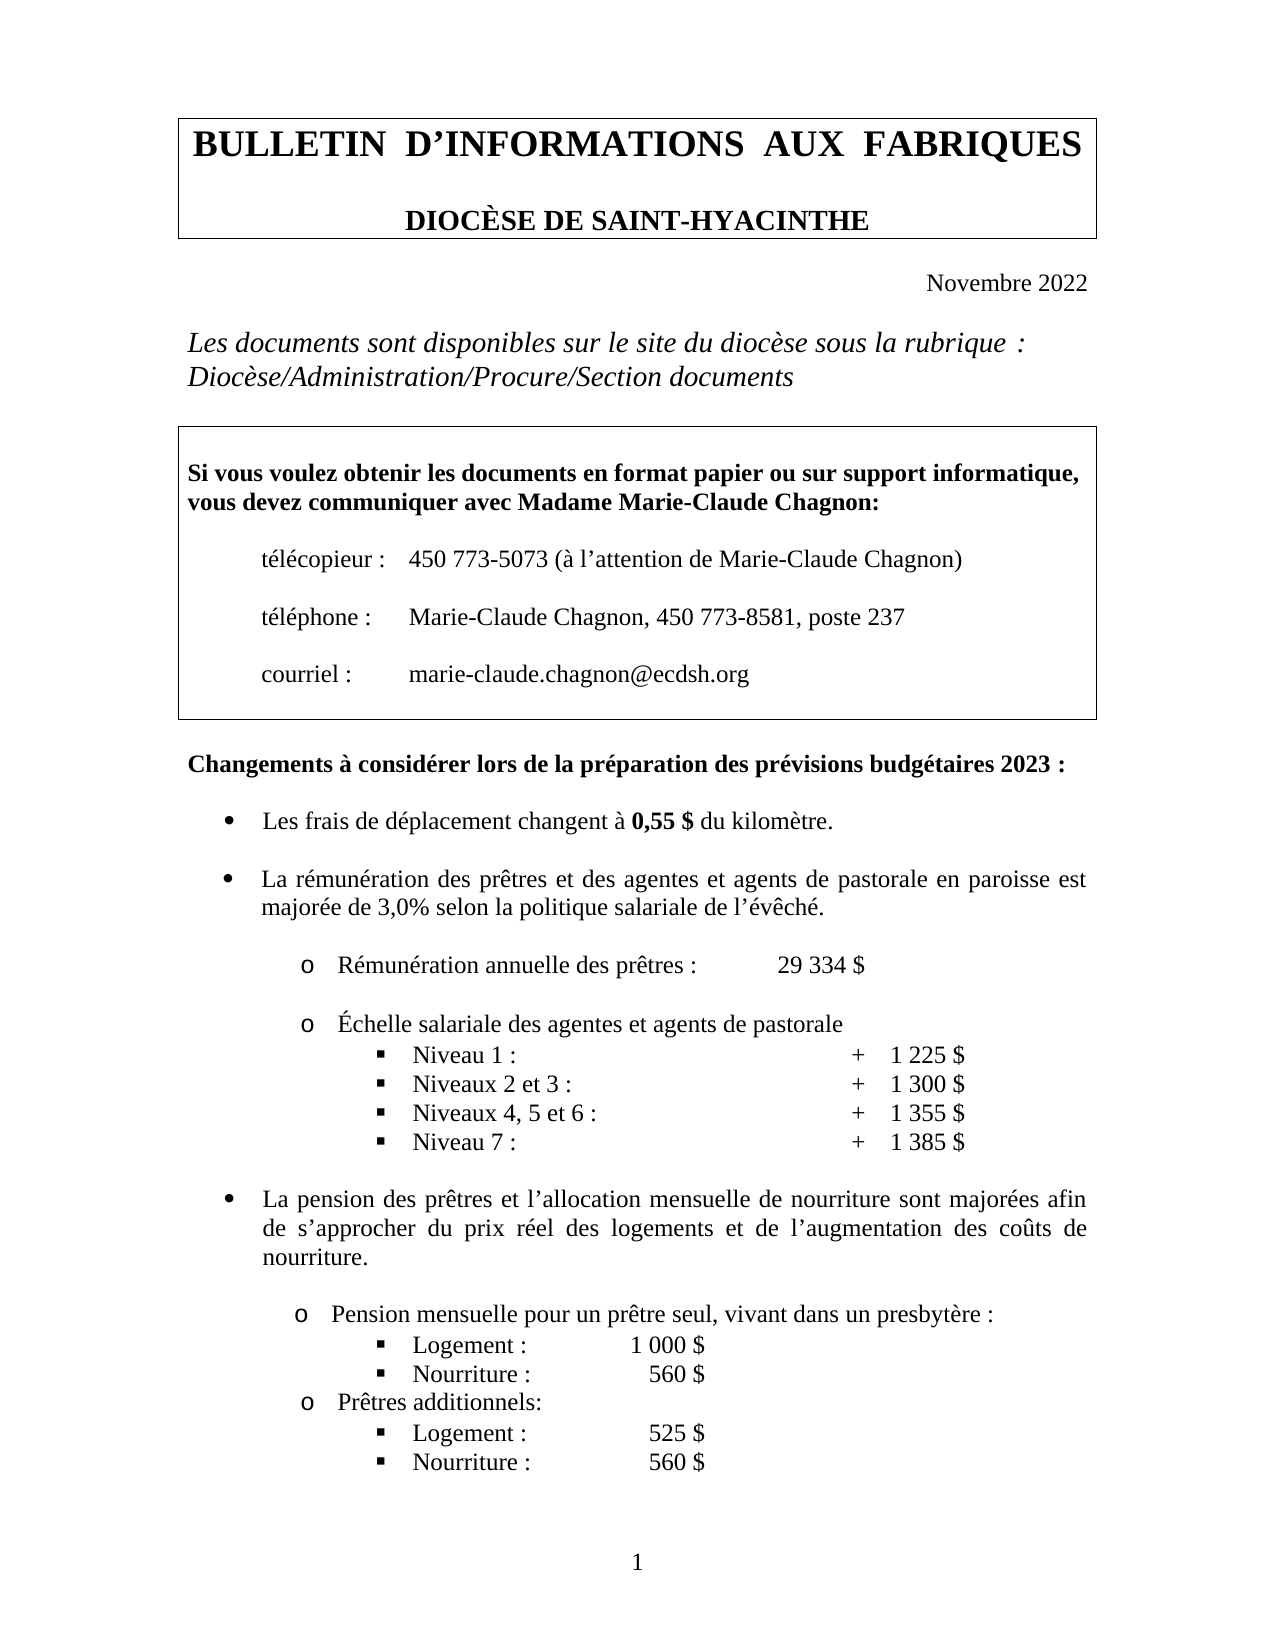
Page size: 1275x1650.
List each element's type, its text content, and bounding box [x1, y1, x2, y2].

list Niveau 1 : + 1 225 $ [375, 1040, 1088, 1069]
subtitle DIOCÈSE DE SAINT-HYACINTHE [179, 199, 1096, 238]
text Si vous voulez obtenir les documents en format papier ou sur support informatique, vous devez communiquer avec Madame Marie-Claude Chagnon: [187, 458, 1088, 516]
text télécopieur : 450 773-5073 (à l’attention de Marie-Claude Chagnon) [187, 544, 1088, 573]
text courriel : marie-claude.chagnon@ecdsh.org [187, 659, 1088, 688]
list Nourriture : 560 $ [375, 1447, 1088, 1476]
list Rémunération annuelle des prêtres : 29 334 $ [300, 950, 1088, 981]
list Logement : 1 000 $ [375, 1330, 1088, 1359]
text Novembre 2022 [187, 268, 1088, 297]
text téléphone : Marie-Claude Chagnon, 450 773-8581, poste 237 [187, 602, 1088, 631]
subtitle BULLETIN D’INFORMATIONS AUX FABRIQUES [179, 119, 1096, 164]
list Échelle salariale des agentes et agents de pastorale [300, 1009, 1088, 1040]
list Logement : 525 $ [375, 1418, 1088, 1447]
list Pension mensuelle pour un prêtre seul, vivant dans un presbytère : [293, 1299, 1088, 1330]
list Niveaux 2 et 3 : + 1 300 $ [375, 1069, 1088, 1098]
list Nourriture : 560 $ [375, 1359, 1088, 1387]
list Prêtres additionnels: [300, 1387, 1088, 1418]
text Diocèse/Administration/Procure/Section documents [187, 359, 1088, 393]
text Les documents sont disponibles sur le site du diocèse sous la rubrique : [187, 326, 1088, 359]
list Niveau 7 : + 1 385 $ [375, 1127, 1088, 1155]
list La pension des prêtres et l’allocation mensuelle de nourriture sont majorées afin de s’approcher du prix réel des logements et de l’augmentation des coûts de nourriture. [225, 1184, 1088, 1270]
list La rémunération des prêtres et des agentes et agents de pastorale en paroisse est majorée de 3,0% selon la politique salariale de l’évêché. [223, 864, 1088, 921]
list Les frais de déplacement changent à 0,55 $ du kilomètre. [225, 806, 1088, 835]
list Niveaux 4, 5 et 6 : + 1 355 $ [375, 1098, 1088, 1127]
text Changements à considérer lors de la préparation des prévisions budgétaires 2023 : [187, 749, 1088, 777]
